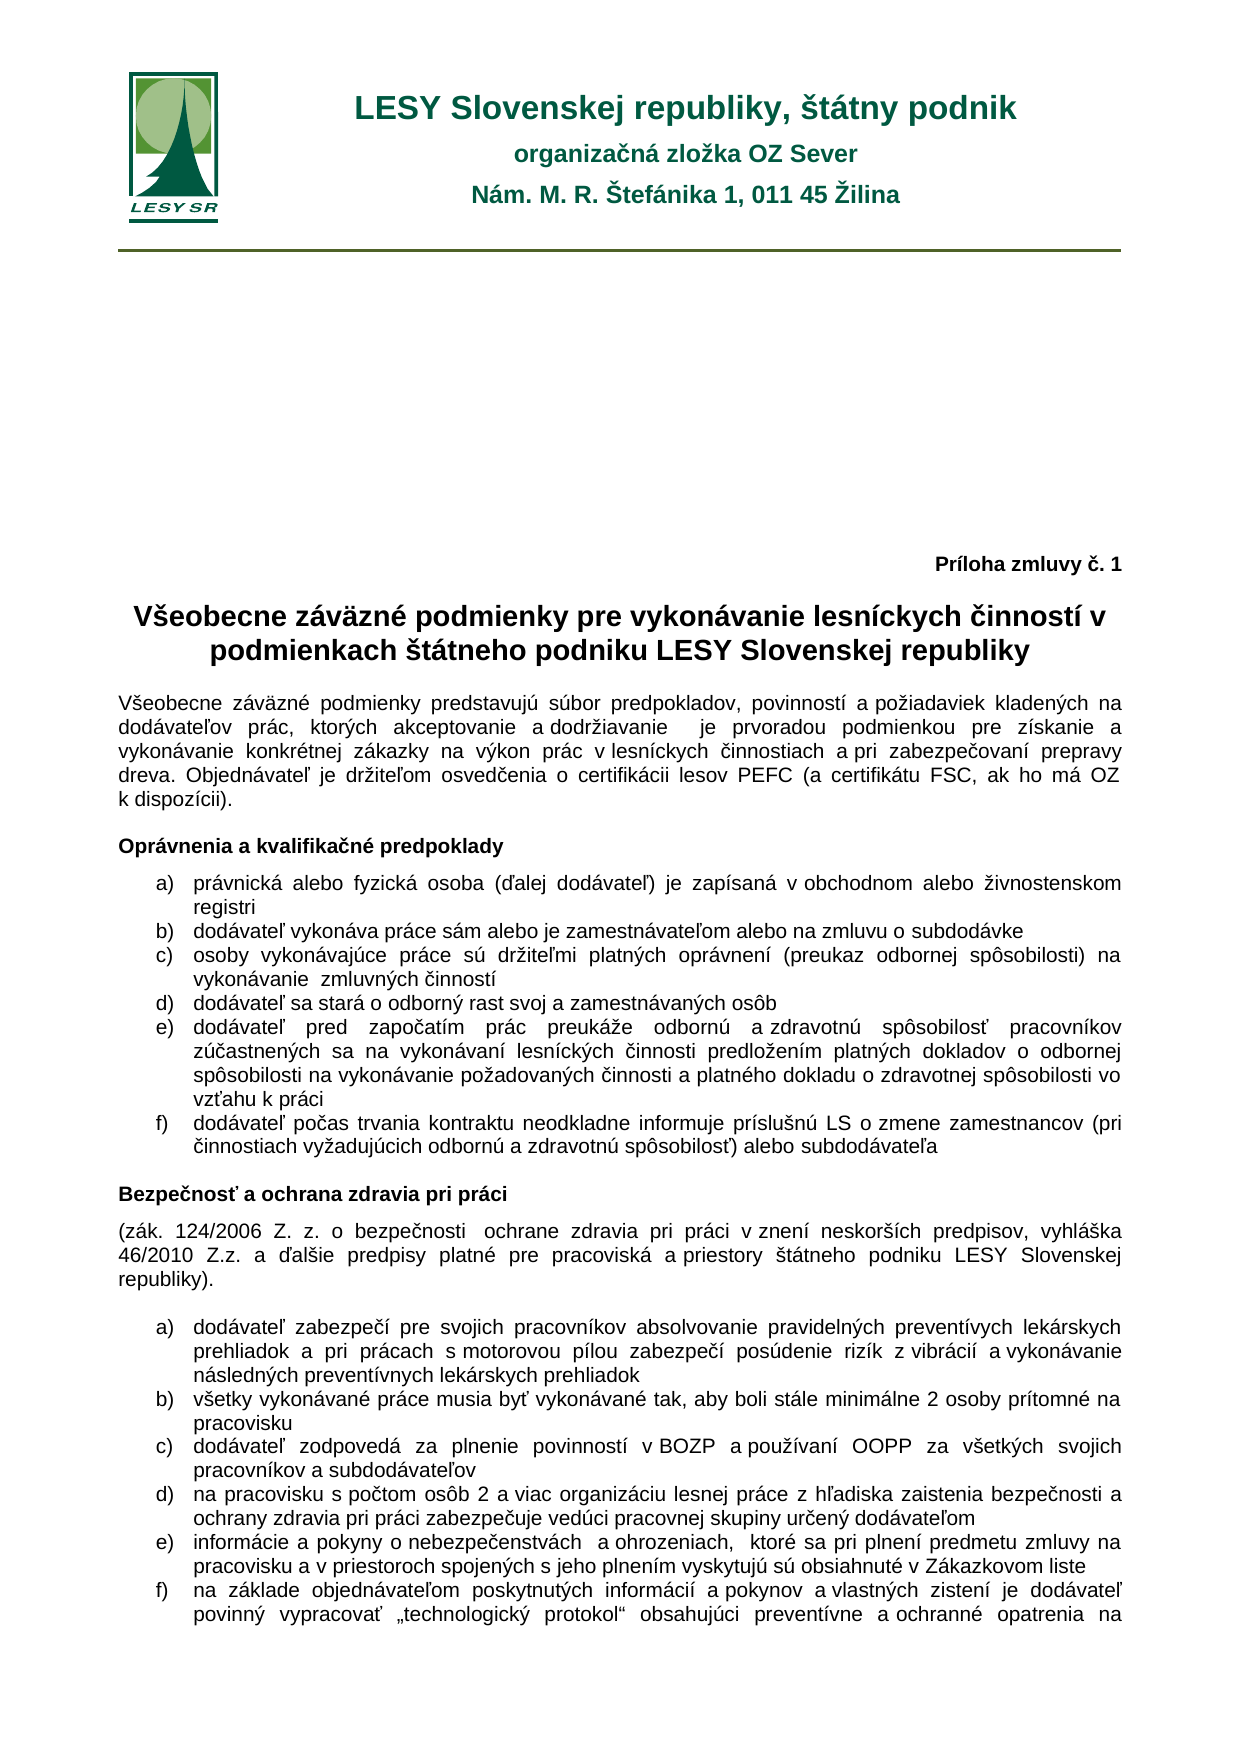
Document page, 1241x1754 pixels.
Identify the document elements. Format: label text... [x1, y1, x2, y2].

list informácie a pokyny o nebezpečenstvách a ohrozeniach, ktoré sa pri plnení predmetu zmluvy na pracovisku a v priestoroch spojených s jeho plnením vyskytujú sú obsiahnuté v Zákazkovom liste [156, 1530, 1122, 1578]
list dodávateľ zodpovedá za plnenie povinností v BOZP a používaní OOPP za všetkých svojich pracovníkov a subdodávateľov [156, 1434, 1122, 1482]
list osoby vykonávajúce práce sú držiteľmi platných oprávnení (preukaz odbornej spôsobilosti) na vykonávanie zmluvných činností [156, 943, 1122, 991]
text Príloha zmluvy č. 1 [118, 552, 1122, 576]
list právnická alebo fyzická osoba (ďalej dodávateľ) je zapísaná v obchodnom alebo živnostenskom registri [156, 871, 1122, 919]
text Oprávnenia a kvalifikačné predpoklady [118, 834, 1122, 858]
list všetky vykonávané práce musia byť vykonávané tak, aby boli stále minimálne 2 osoby prítomné na pracovisku [156, 1386, 1122, 1434]
text Všeobecne záväzné podmienky predstavujú súbor predpokladov, povinností a požiadaviek kladených na dodávateľov prác, ktorých akceptovanie a dodržiavanie je prvoradou podmienkou pre získanie a vykonávanie konkrétnej zákazky na výkon prác v lesníckych činnostiach a pri zabezpečovaní prepravy dreva. Objednávateľ je držiteľom osvedčenia o certifikácii lesov PEFC (a certifikátu FSC, ak ho má OZ k dispozícii). [118, 691, 1122, 810]
list dodávateľ pred započatím prác preukáže odbornú a zdravotnú spôsobilosť pracovníkov zúčastnených sa na vykonávaní lesníckých činnosti predložením platných dokladov o odbornej spôsobilosti na vykonávanie požadovaných činnosti a platného dokladu o zdravotnej spôsobilosti vo vzťahu k práci [156, 1014, 1122, 1110]
text Bezpečnosť a ochrana zdravia pri práci [118, 1182, 1122, 1206]
text (zák. 124/2006 Z. z. o bezpečnosti ochrane zdravia pri práci v znení neskorších predpisov, vyhláška 46/2010 Z.z. a ďalšie predpisy platné pre pracoviská a priestory štátneho podniku LESY Slovenskej republiky). [118, 1219, 1122, 1291]
list dodávateľ vykonáva práce sám alebo je zamestnávateľom alebo na zmluvu o subdodávke [156, 919, 1122, 943]
list dodávateľ počas trvania kontraktu neodkladne informuje príslušnú LS o zmene zamestnancov (pri činnostiach vyžadujúcich odbornú a zdravotnú spôsobilosť) alebo subdodávateľa [156, 1110, 1122, 1158]
text Všeobecne záväzné podmienky pre vykonávanie lesníckych činností v podmienkach štátneho podniku LESY Slovenskej republiky [118, 599, 1122, 667]
list dodávateľ sa stará o odborný rast svoj a zamestnávaných osôb [156, 991, 1122, 1014]
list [156, 1578, 1122, 1626]
list na pracovisku s počtom osôb 2 a viac organizáciu lesnej práce z hľadiska zaistenia bezpečnosti a ochrany zdravia pri práci zabezpečuje vedúci pracovnej skupiny určený dodávateľom [156, 1482, 1122, 1530]
list dodávateľ zabezpečí pre svojich pracovníkov absolvovanie pravidelných preventívych lekárskych prehliadok a pri prácach s motorovou pílou zabezpečí posúdenie rizík z vibrácií a vykonávanie následných preventívnych lekárskych prehliadok [156, 1314, 1122, 1386]
